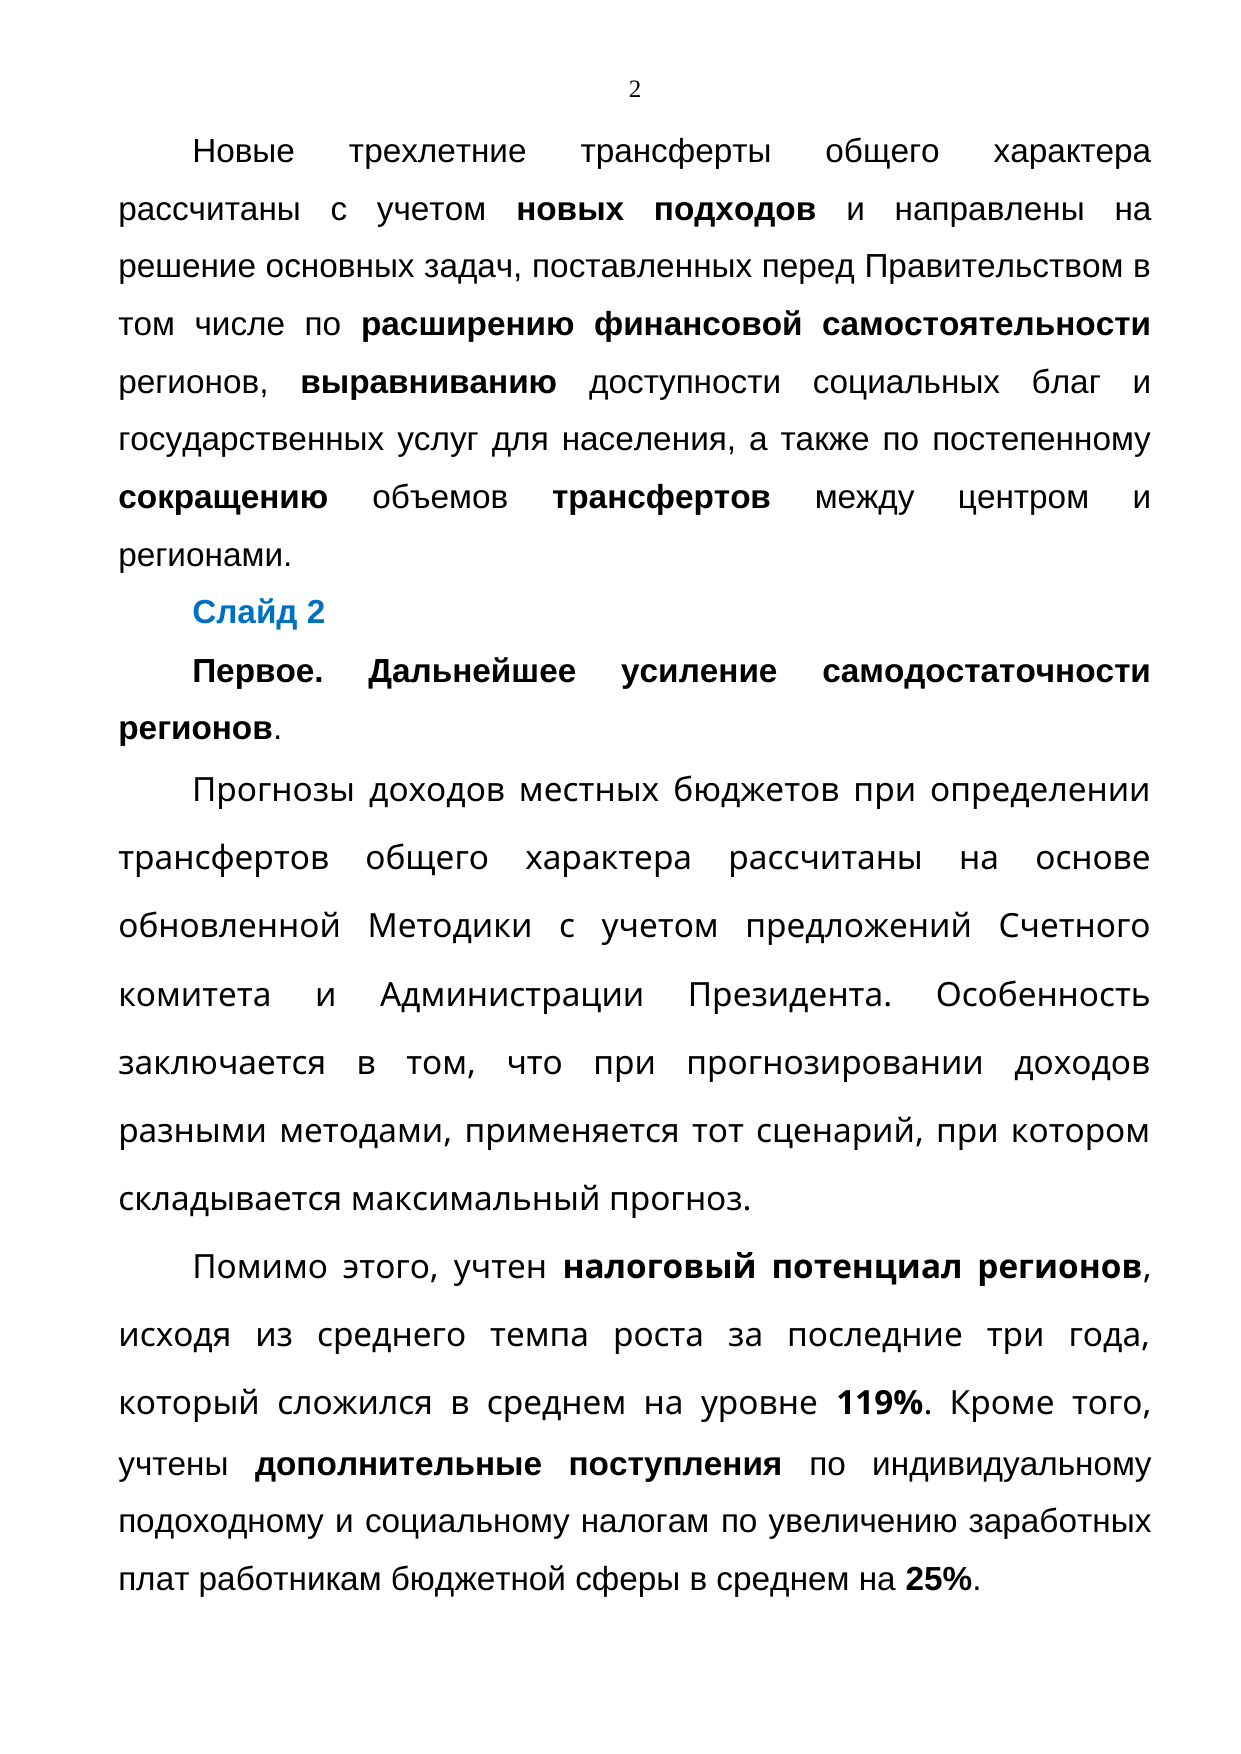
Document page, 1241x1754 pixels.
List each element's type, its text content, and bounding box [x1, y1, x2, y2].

text Слайд 2 [118, 592, 1152, 631]
text Первое. Дальнейшее усиление самодостаточности регионов. [118, 651, 1152, 747]
text Помимо этого, учтен налоговый потенциал регионов, исходя из среднего темпа роста за последние три года, который сложился в среднем на уровне 119%. Кроме того, учтены дополнительные поступления по индивидуальному подоходному и социальному налогам по увеличению заработных плат работникам бюджетной сферы в среднем на 25%. [118, 1243, 1152, 1597]
text Прогнозы доходов местных бюджетов при определении трансфертов общего характера рассчитаны на основе обновленной Методики с учетом предложений Счетного комитета и Администрации Президента. Особенность заключается в том, что при прогнозировании доходов разными методами, применяется тот сценарий, при котором складывается максимальный прогноз. [118, 766, 1152, 1220]
text Новые трехлетние трансферты общего характера рассчитаны с учетом новых подходов и направлены на решение основных задач, поставленных перед Правительством в том числе по расширению финансовой самостоятельности регионов, выравниванию доступности социальных благ и государственных услуг для населения, а также по постепенному сокращению объемов трансфертов между центром и регионами. [118, 131, 1152, 573]
